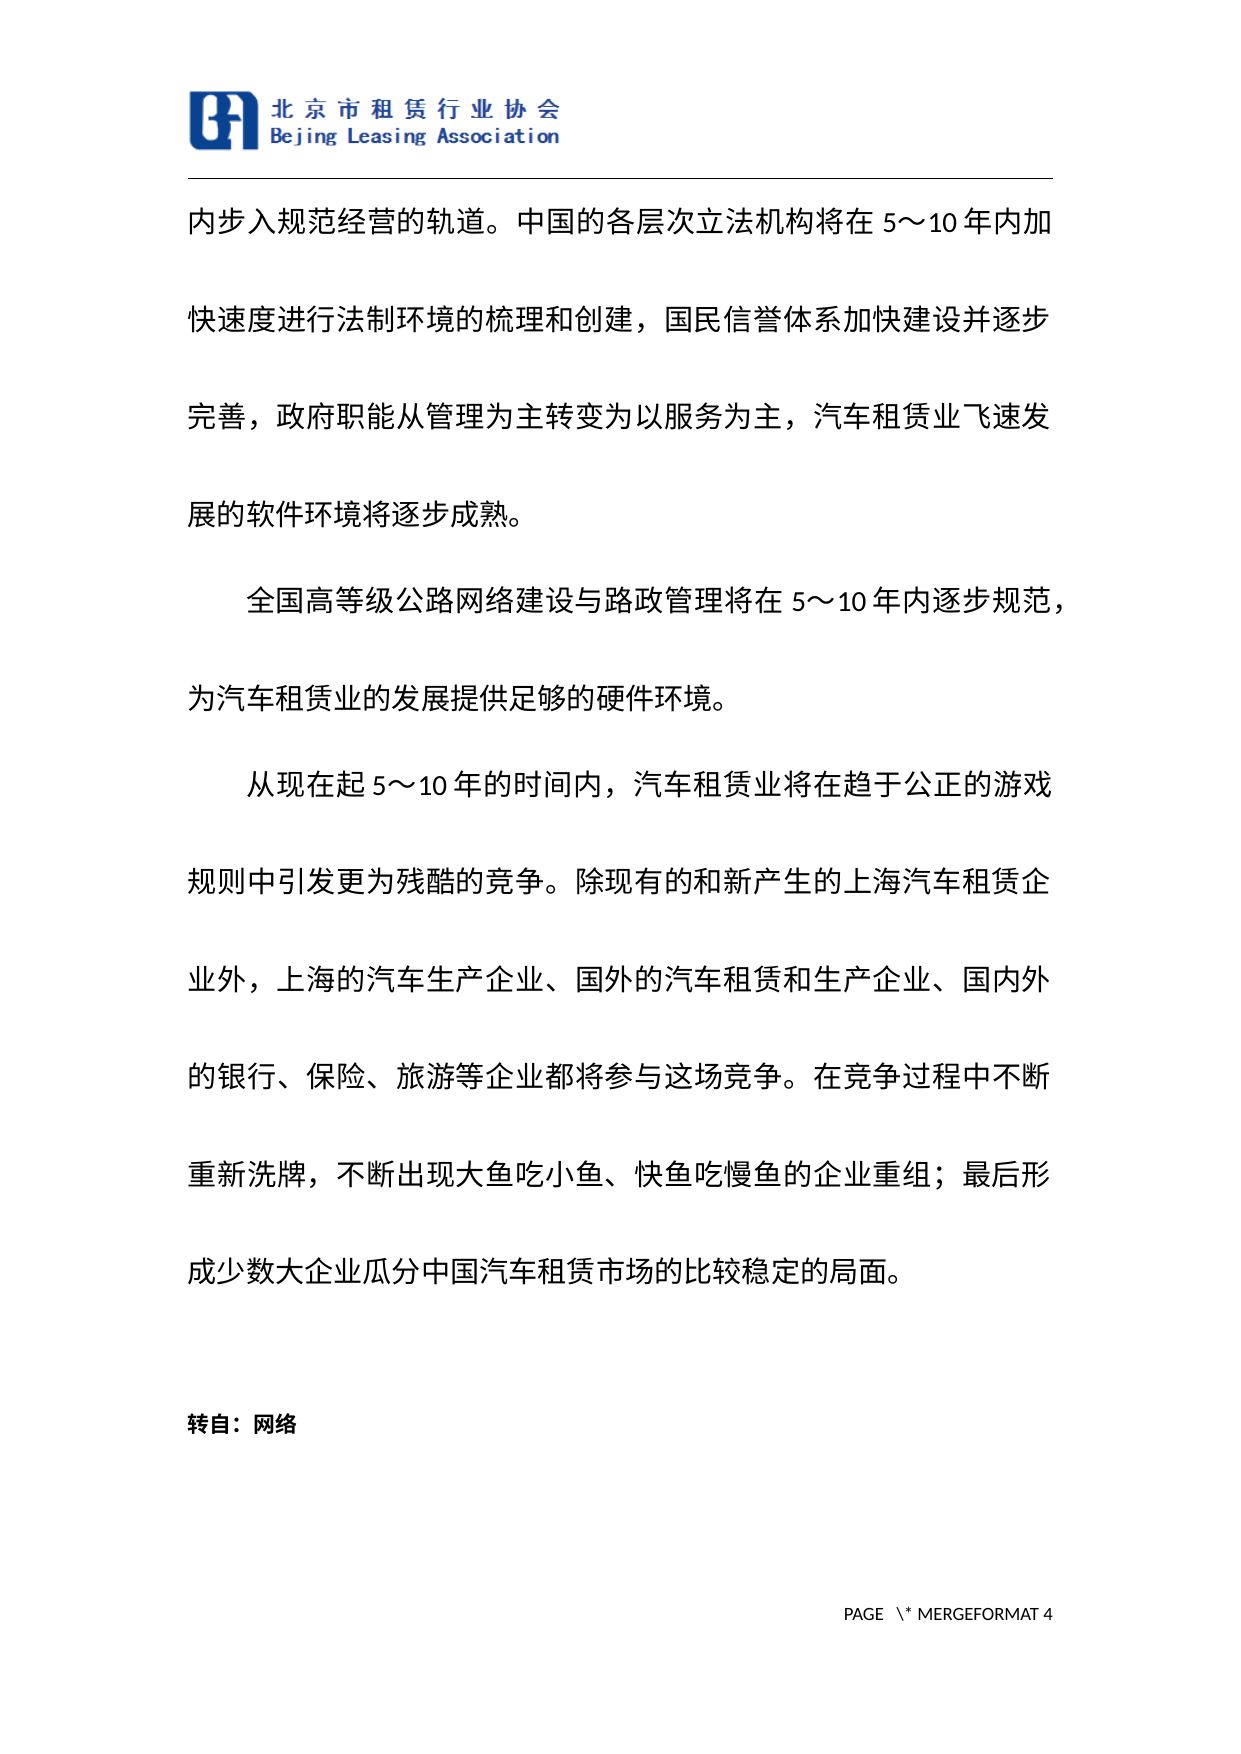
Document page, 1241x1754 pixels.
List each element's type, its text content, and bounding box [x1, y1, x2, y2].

picture [187, 88, 627, 153]
text 从现在起5～10年的时间内，汽车租赁业将在趋于公正的游戏规则中引发更为残酷的竞争。除现有的和新产生的上海汽车租赁企业外，上海的汽车生产企业、国外的汽车租赁和生产企业、国内外的银行、保险、旅游等企业都将参与这场竞争。在竞争过程中不断重新洗牌，不断出现大鱼吃小鱼、快鱼吃慢鱼的企业重组；最后形成少数大企业瓜分中国汽车租赁市场的比较稳定的局面。 [187, 750, 1053, 1302]
text 转自：网络 [187, 1406, 1053, 1439]
text 全国高等级公路网络建设与路政管理将在5～10年内逐步规范，为汽车租赁业的发展提供足够的硬件环境。 [187, 566, 1053, 729]
